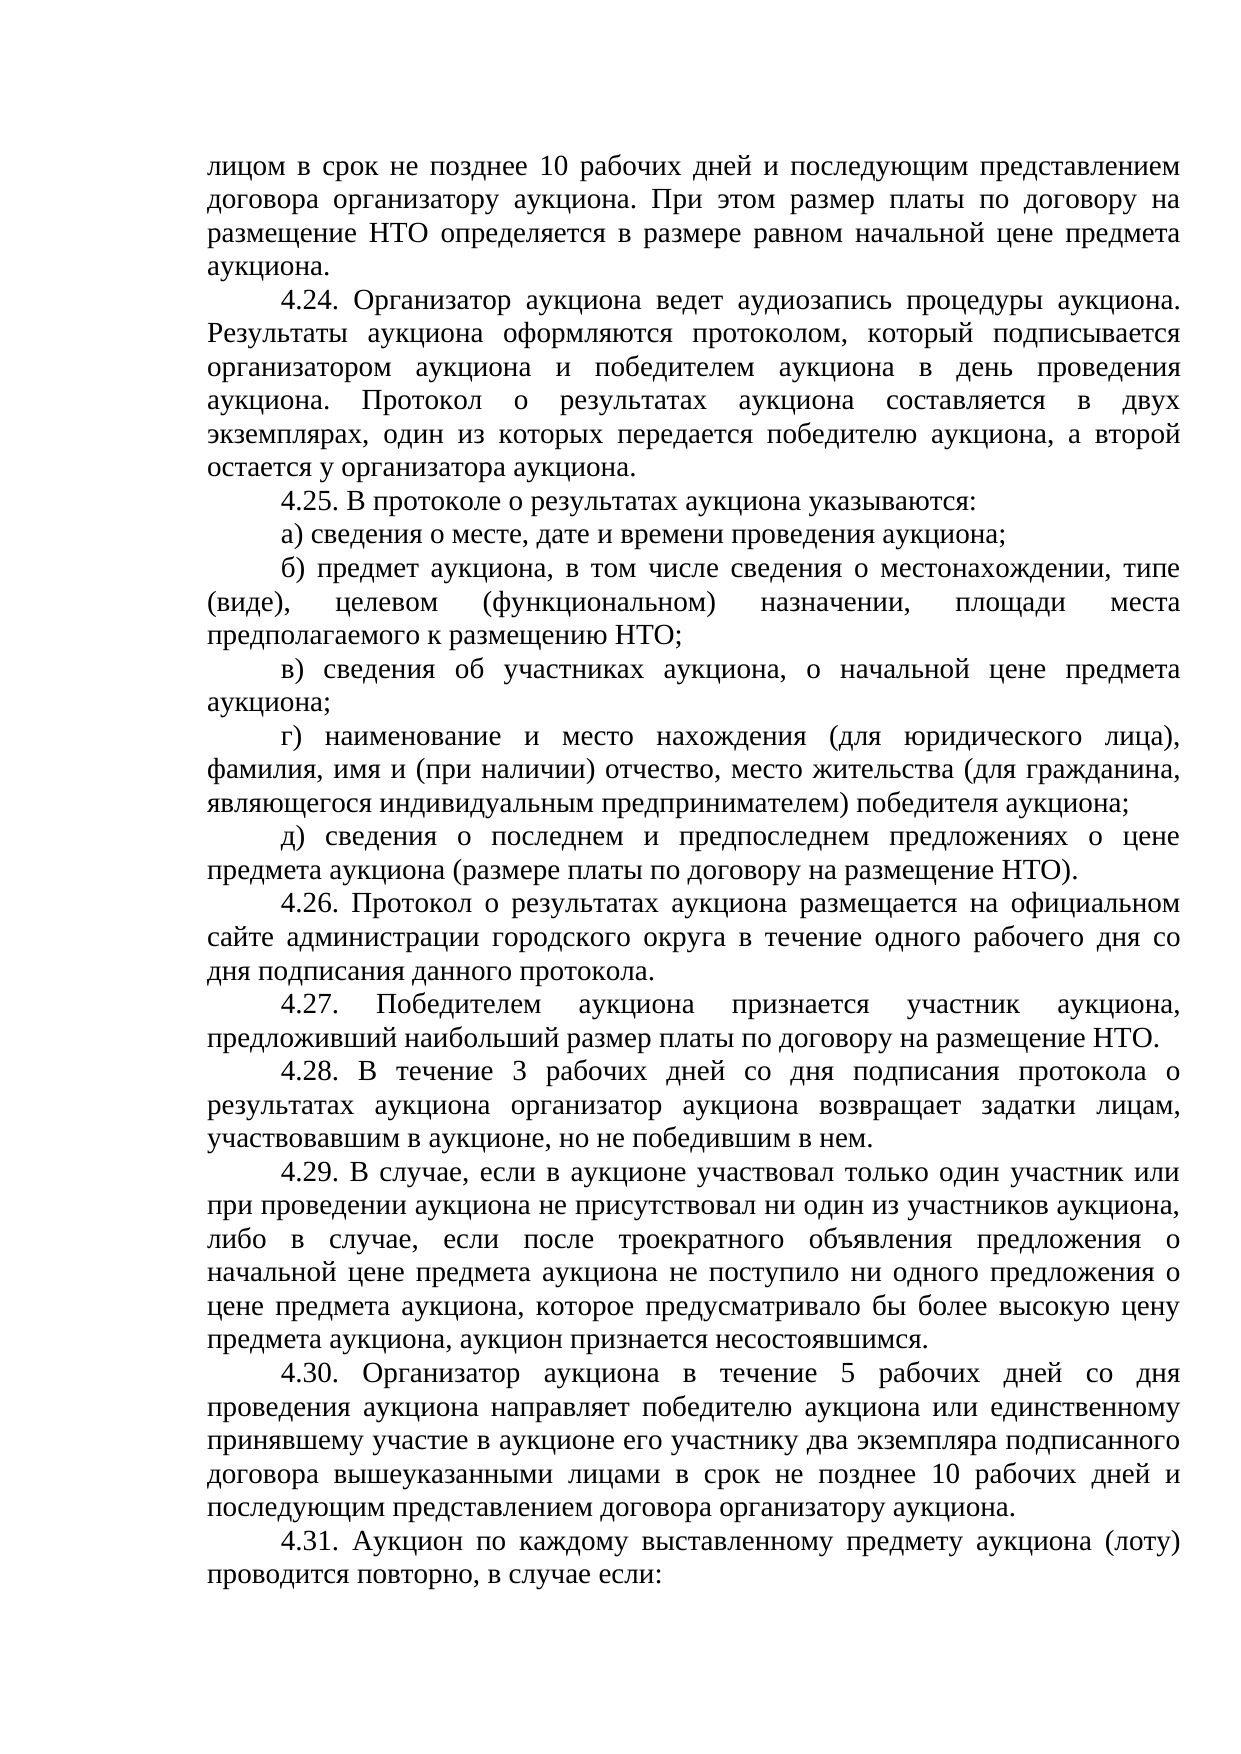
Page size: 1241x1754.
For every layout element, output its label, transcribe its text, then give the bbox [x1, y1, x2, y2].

text 4.25. В протоколе о результатах аукциона указываются: [207, 483, 1181, 517]
text 4.28. В течение 3 рабочих дней со дня подписания протокола о результатах аукциона организатор аукциона возвращает задатки лицам, участвовавшим в аукционе, но не победившим в нем. [207, 1053, 1181, 1154]
text 4.26. Протокол о результатах аукциона размещается на официальном сайте администрации городского округа в течение одного рабочего дня со дня подписания данного протокола. [207, 886, 1181, 986]
text 4.27. Победителем аукциона признается участник аукциона, предложивший наибольший размер платы по договору на размещение НТО. [207, 986, 1181, 1053]
text в) сведения об участниках аукциона, о начальной цене предмета аукциона; [207, 651, 1181, 718]
text 4.31. Аукцион по каждому выставленному предмету аукциона (лоту) проводится повторно, в случае если: [207, 1523, 1181, 1590]
text д) сведения о последнем и предпоследнем предложениях о цене предмета аукциона (размере платы по договору на размещение НТО). [207, 818, 1181, 886]
text 4.30. Организатор аукциона в течение 5 рабочих дней со дня проведения аукциона направляет победителю аукциона или единственному принявшему участие в аукционе его участнику два экземпляра подписанного договора вышеуказанными лицами в срок не позднее 10 рабочих дней и последующим представлением договора организатору аукциона. [207, 1355, 1181, 1523]
text г) наименование и место нахождения (для юридического лица), фамилия, имя и (при наличии) отчество, место жительства (для гражданина, являющегося индивидуальным предпринимателем) победителя аукциона; [207, 718, 1181, 818]
text б) предмет аукциона, в том числе сведения о местонахождении, типе (виде), целевом (функциональном) назначении, площади места предполагаемого к размещению НТО; [207, 550, 1181, 651]
text 4.29. В случае, если в аукционе участвовал только один участник или при проведении аукциона не присутствовал ни один из участников аукциона, либо в случае, если после троекратного объявления предложения о начальной цене предмета аукциона не поступило ни одного предложения о цене предмета аукциона, которое предусматривало бы более высокую цену предмета аукциона, аукцион признается несостоявшимся. [207, 1154, 1181, 1355]
text а) сведения о месте, дате и времени проведения аукциона; [207, 517, 1181, 550]
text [207, 148, 1181, 282]
text 4.24. Организатор аукциона ведет аудиозапись процедуры аукциона. Результаты аукциона оформляются протоколом, который подписывается организатором аукциона и победителем аукциона в день проведения аукциона. Протокол о результатах аукциона составляется в двух экземплярах, один из которых передается победителю аукциона, а второй остается у организатора аукциона. [207, 282, 1181, 483]
